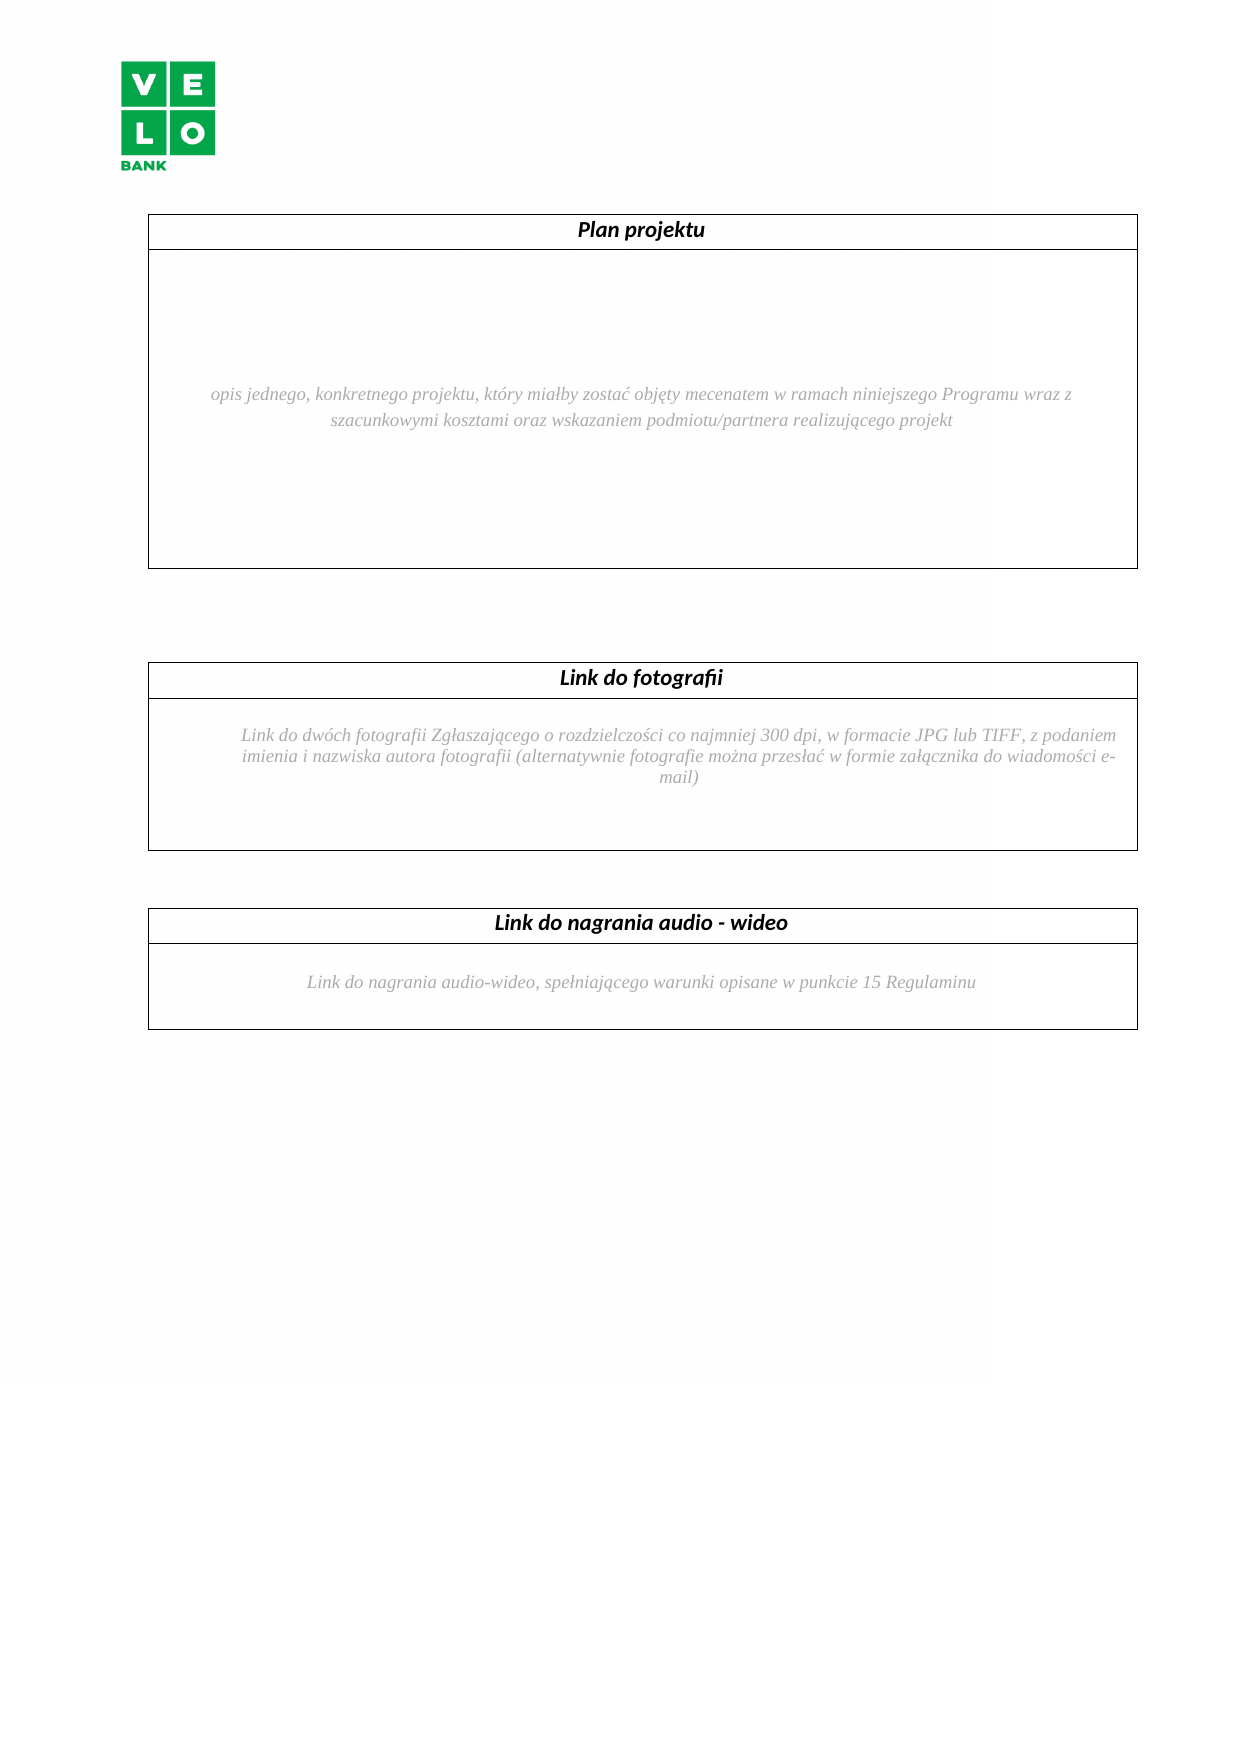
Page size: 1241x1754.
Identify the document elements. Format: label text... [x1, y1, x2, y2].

table_header Link do nagrania audio - wideo [149, 909, 1137, 943]
table_cell Link do nagrania audio-wideo, spełniającego warunki opisane w punkcie 15 Regulaminu [149, 944, 1137, 1029]
table_cell opis jednego, konkretnego projektu, który miałby zostać objęty mecenatem w ramach niniejszego Programu wraz z szacunkowymi kosztami oraz wskazaniem podmiotu/partnera realizującego projekt [149, 250, 1137, 568]
table_cell Link do dwóch fotografii Zgłaszającego o rozdzielczości co najmniej 300 dpi, w formacie JPG lub TIFF, z podaniem imienia i nazwiska autora fotografii (alternatywnie fotografie można przesłać w formie załącznika do wiadomości e-mail) [149, 699, 1137, 849]
picture [0, 0, 993, 1384]
table_header Link do fotografii [149, 663, 1137, 698]
table_header Plan projektu [149, 215, 1137, 249]
